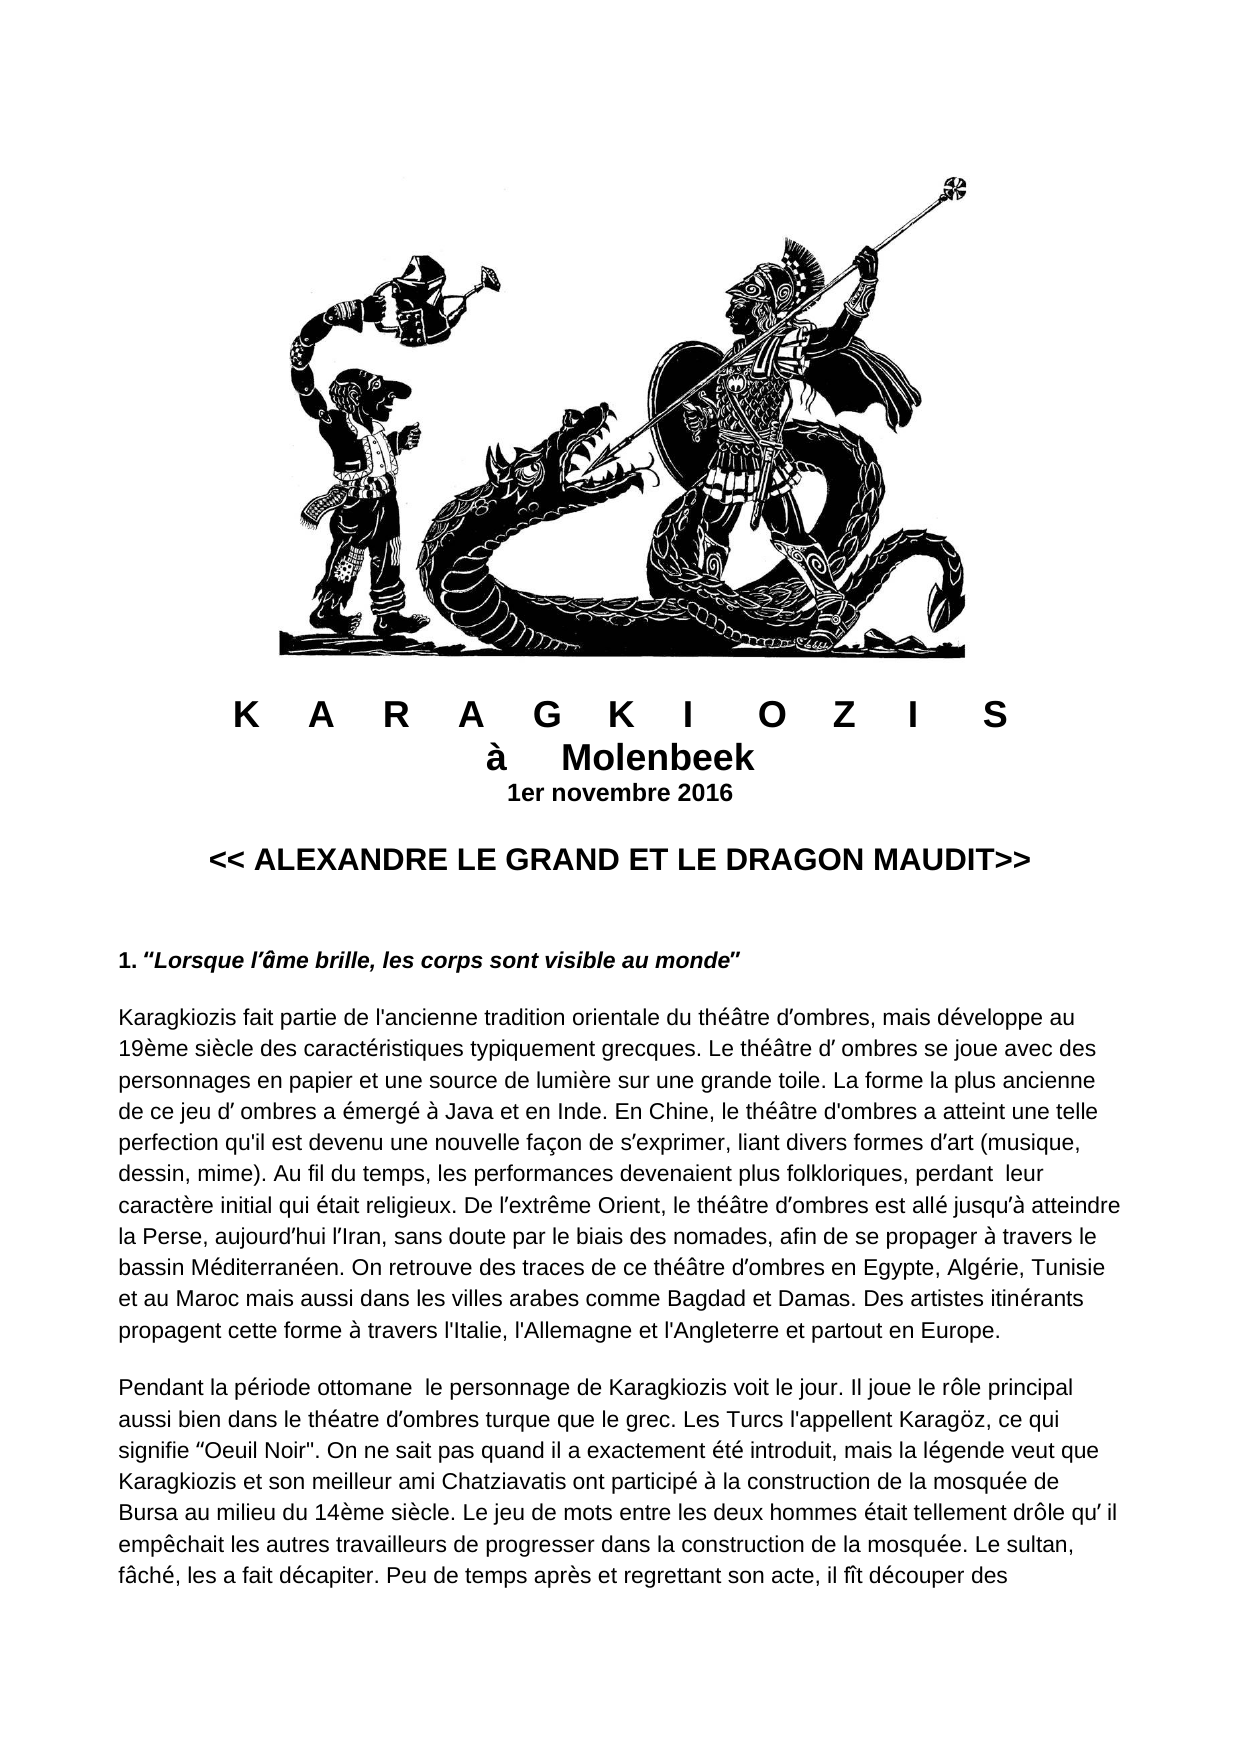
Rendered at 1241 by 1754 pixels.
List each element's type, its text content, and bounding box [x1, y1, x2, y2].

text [118, 1371, 1122, 1590]
text Karagkiozis fait partie de l'ancienne tradition orientale du théâtre d’ombres, mais développe au 19ème siècle des caractéristiques typiquement grecques. Le théâtre d’ ombres se joue avec des personnages en papier et une source de lumière sur une grande toile. La forme la plus ancienne de ce jeu d’ ombres a émergé à Java et en Inde. En Chine, le théâtre d'ombres a atteint une telle perfection qu'il est devenu une nouvelle façon de s’exprimer, liant divers formes d’art (musique, dessin, mime). Au fil du temps, les performances devenaient plus folkloriques, perdant leur caractère initial qui était religieux. De l’extrême Orient, le théâtre d’ombres est allé jusqu’à atteindre la Perse, aujourd’hui l’Iran, sans doute par le biais des nomades, afin de se propager à travers le bassin Méditerranéen. On retrouve des traces de ce théâtre d’ombres en Egypte, Algérie, Tunisie et au Maroc mais aussi dans les villes arabes comme Bagdad et Damas. Des artistes itinérants propagent cette forme à travers l'Italie, l'Allemagne et l'Angleterre et partout en Europe. [118, 1001, 1122, 1345]
text << ALEXANDRE LE GRAND ET LE DRAGON MAUDIT>> [118, 841, 1122, 876]
text 1. “Lorsque l’âme brille, les corps sont visible au monde” [118, 943, 1122, 975]
text à Molenbeek [118, 735, 1122, 778]
picture [267, 170, 971, 667]
text 1er novembre 2016 [118, 778, 1122, 807]
